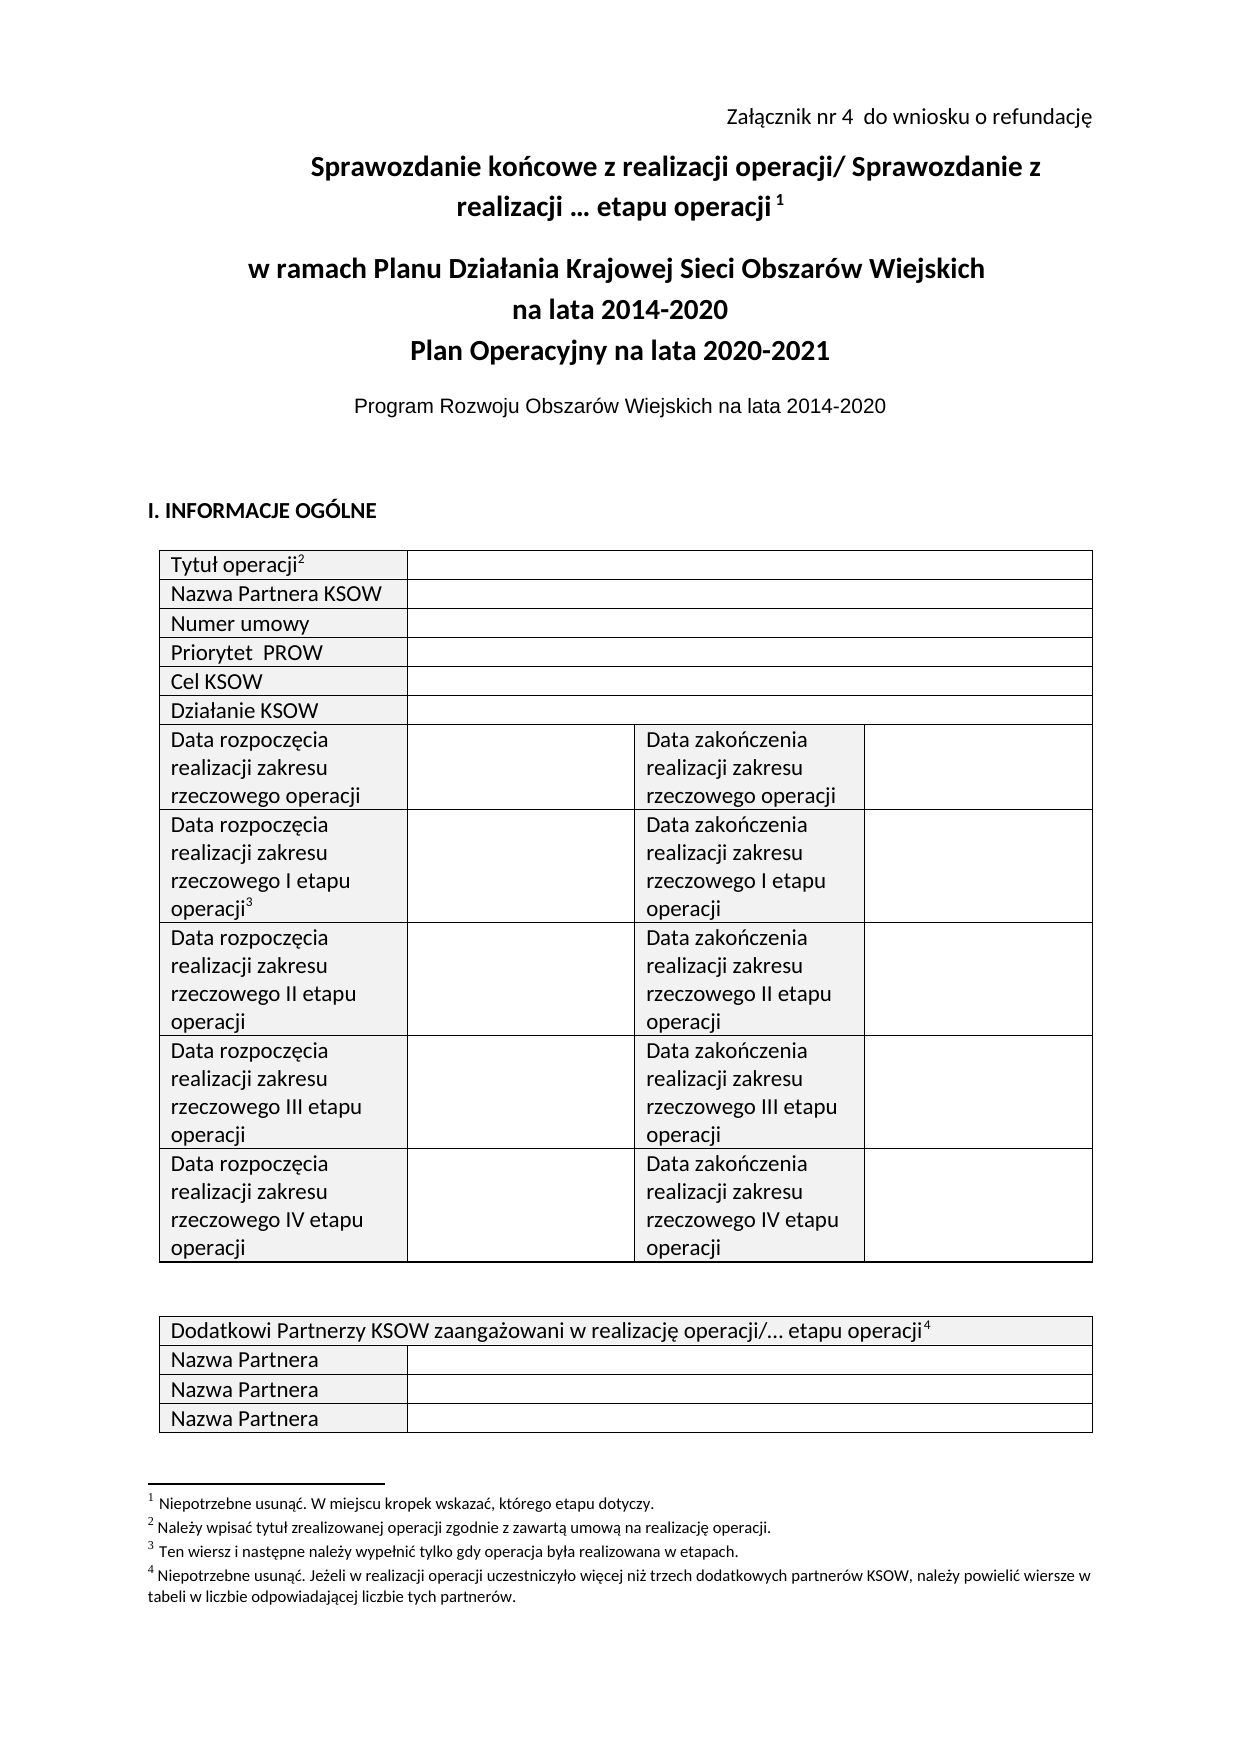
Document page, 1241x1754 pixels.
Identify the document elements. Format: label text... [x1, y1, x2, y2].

text Program Rozwoju Obszarów Wiejskich na lata 2014-2020 [148, 394, 1093, 418]
table_cell [865, 1149, 1092, 1261]
table_cell [408, 609, 1092, 637]
table_cell Nazwa Partnera [160, 1404, 407, 1432]
table_cell Priorytet PROW [160, 638, 407, 666]
table_cell Data rozpoczęcia realizacji zakresu rzeczowego operacji [160, 725, 407, 809]
table_cell Nazwa Partnera [160, 1375, 407, 1403]
table_cell [865, 810, 1092, 922]
table_cell [408, 1375, 1092, 1403]
text Sprawozdanie końcowe z realizacji operacji/ Sprawozdanie z realizacji … etapu operacji [148, 148, 1093, 224]
table_cell Data rozpoczęcia realizacji zakresu rzeczowego I etapu operacji [160, 810, 407, 922]
table_cell [408, 725, 634, 809]
table_cell Działanie KSOW [160, 696, 407, 724]
table_cell Cel KSOW [160, 667, 407, 695]
table_cell Data zakończenia realizacji zakresu rzeczowego IV etapu operacji [635, 1149, 864, 1261]
table_cell Data zakończenia realizacji zakresu rzeczowego II etapu operacji [635, 923, 864, 1035]
table_cell [408, 580, 1092, 608]
table_header Dodatkowi Partnerzy KSOW zaangażowani w realizację operacji/… etapu operacji [160, 1317, 1092, 1344]
table_header Tytuł operacji [160, 551, 407, 578]
table_cell [865, 923, 1092, 1035]
text I. INFORMACJE OGÓLNE [148, 496, 1093, 524]
table_header [408, 551, 1092, 578]
table_cell [408, 1149, 634, 1261]
text w ramach Planu Działania Krajowej Sieci Obszarów Wiejskich na lata 2014-2020 Plan Operacyjny na lata 2020-2021 [148, 250, 1093, 368]
table_cell Nazwa Partnera KSOW [160, 580, 407, 608]
table_cell [408, 638, 1092, 666]
table_cell Data rozpoczęcia realizacji zakresu rzeczowego IV etapu operacji [160, 1149, 407, 1261]
table_cell Data rozpoczęcia realizacji zakresu rzeczowego III etapu operacji [160, 1036, 407, 1148]
table_cell [408, 810, 634, 922]
table_cell [408, 696, 1092, 724]
table_cell Nazwa Partnera [160, 1346, 407, 1374]
table_cell [408, 1036, 634, 1148]
table_cell [865, 1036, 1092, 1148]
table_cell Numer umowy [160, 609, 407, 637]
table_cell Data rozpoczęcia realizacji zakresu rzeczowego II etapu operacji [160, 923, 407, 1035]
table_cell Data zakończenia realizacji zakresu rzeczowego III etapu operacji [635, 1036, 864, 1148]
table_cell [408, 1404, 1092, 1432]
table_cell [865, 725, 1092, 809]
table_cell Data zakończenia realizacji zakresu rzeczowego I etapu operacji [635, 810, 864, 922]
table_cell [408, 667, 1092, 695]
table_cell [408, 1346, 1092, 1374]
table_cell Data zakończenia realizacji zakresu rzeczowego operacji [635, 725, 864, 809]
table_cell [408, 923, 634, 1035]
